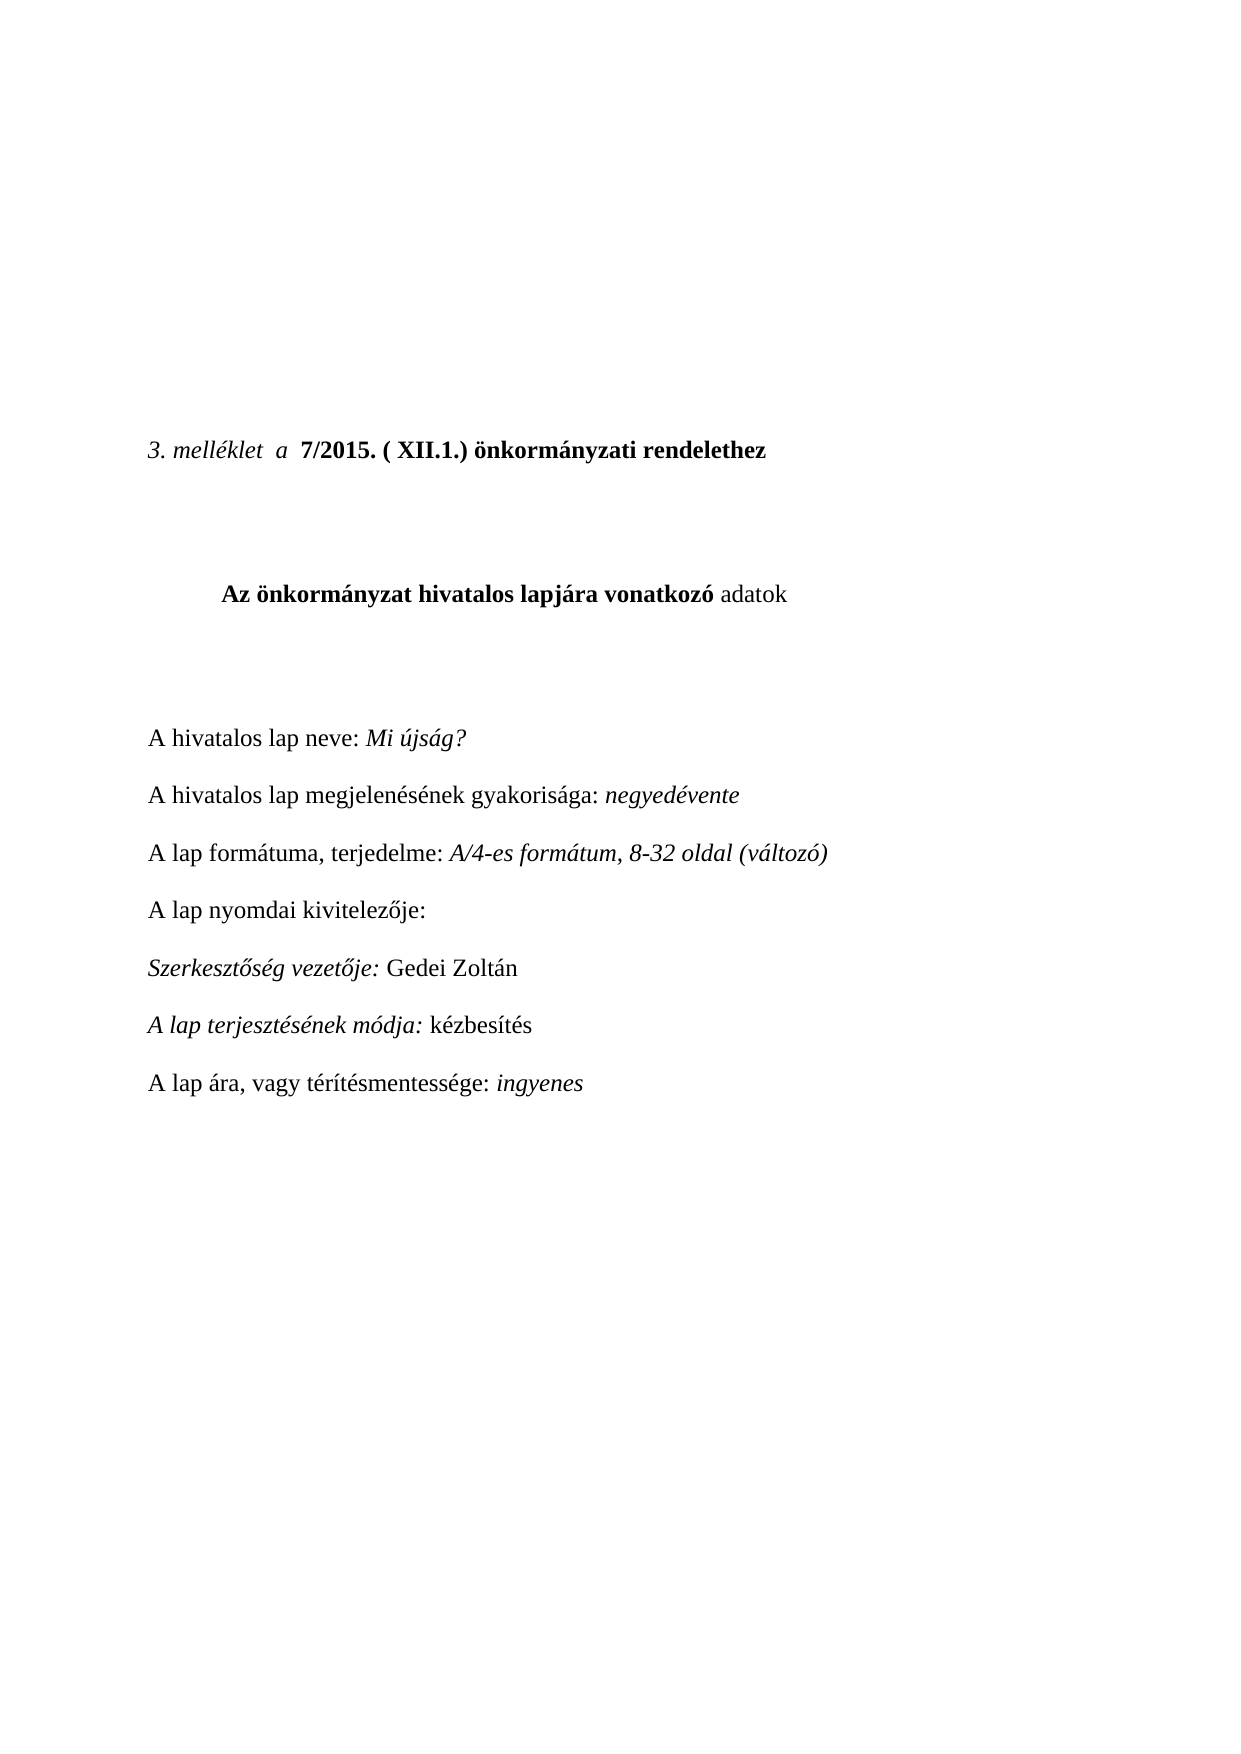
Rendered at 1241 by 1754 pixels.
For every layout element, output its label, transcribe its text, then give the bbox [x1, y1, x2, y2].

subtitle A lap terjesztésének módja: kézbesítés [148, 1010, 1093, 1039]
subtitle Szerkesztőség vezetője: Gedei Zoltán [148, 953, 1093, 981]
text A lap ára, vagy térítésmentessége: ingyenes [148, 1068, 1093, 1096]
text A lap nyomdai kivitelezője: [148, 895, 1093, 924]
text A hivatalos lap megjelenésének gyakorisága: negyedévente [148, 780, 1093, 809]
text Az önkormányzat hivatalos lapjára vonatkozó adatok [221, 579, 1093, 608]
text A hivatalos lap neve: Mi újság? [148, 723, 1093, 751]
text 3. melléklet a 7/2015. ( XII.1.) önkormányzati rendelethez [148, 435, 1093, 464]
text A lap formátuma, terjedelme: A/4-es formátum, 8-32 oldal (változó) [148, 838, 1093, 866]
